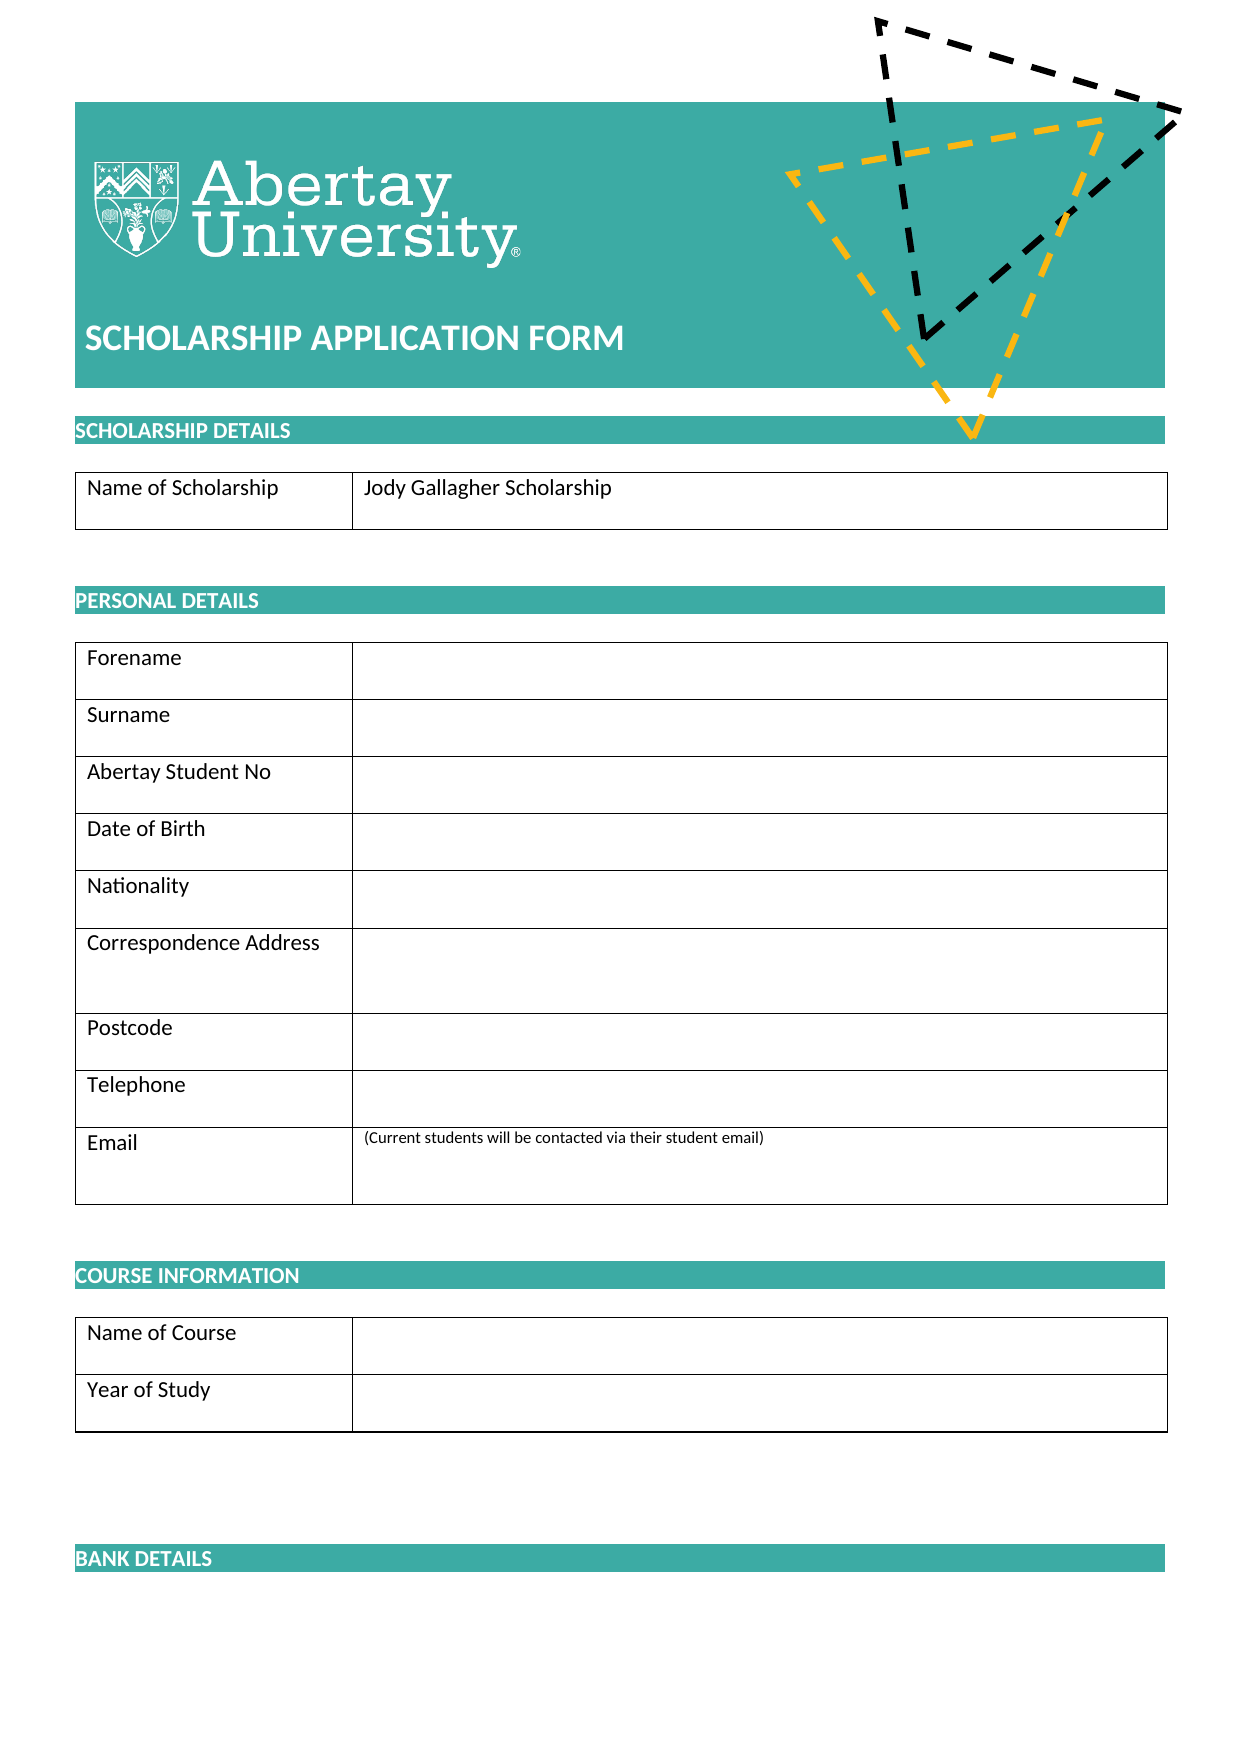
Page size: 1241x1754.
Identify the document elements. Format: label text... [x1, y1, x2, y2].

table_cell Telephone [76, 1071, 352, 1127]
table_cell [353, 871, 1167, 927]
table_cell Abertay Student No [76, 757, 352, 813]
text SCHOLARSHIP DETAILS [75, 416, 1165, 444]
table_cell Postcode [76, 1014, 352, 1069]
table_header Name of Course [76, 1318, 352, 1374]
text BANK DETAILS [75, 1544, 1165, 1572]
text PERSONAL DETAILS [75, 586, 1165, 614]
table_cell [353, 1071, 1167, 1127]
table_cell [353, 700, 1167, 756]
table_header Jody Gallagher Scholarship [353, 473, 1167, 529]
table_header Name of Scholarship [76, 473, 352, 529]
table_cell [353, 1375, 1167, 1431]
picture [94, 160, 521, 268]
table_header [353, 643, 1167, 699]
table_cell Surname [76, 700, 352, 756]
table_cell [353, 757, 1167, 813]
text COURSE INFORMATION [75, 1261, 1165, 1289]
table_cell Year of Study [76, 1375, 352, 1431]
table_cell Correspondence Address [76, 929, 352, 1012]
table_cell [353, 814, 1167, 870]
table_header [353, 1318, 1167, 1374]
text SCHOLARSHIP APPLICATION FORM [75, 314, 1165, 360]
table_cell (Current students will be contacted via their student email) [353, 1128, 1167, 1204]
table_cell [353, 929, 1167, 1012]
table_cell [353, 1014, 1167, 1069]
table_cell Email [76, 1128, 352, 1204]
table_cell Nationality [76, 871, 352, 927]
table_cell Date of Birth [76, 814, 352, 870]
table_header Forename [76, 643, 352, 699]
